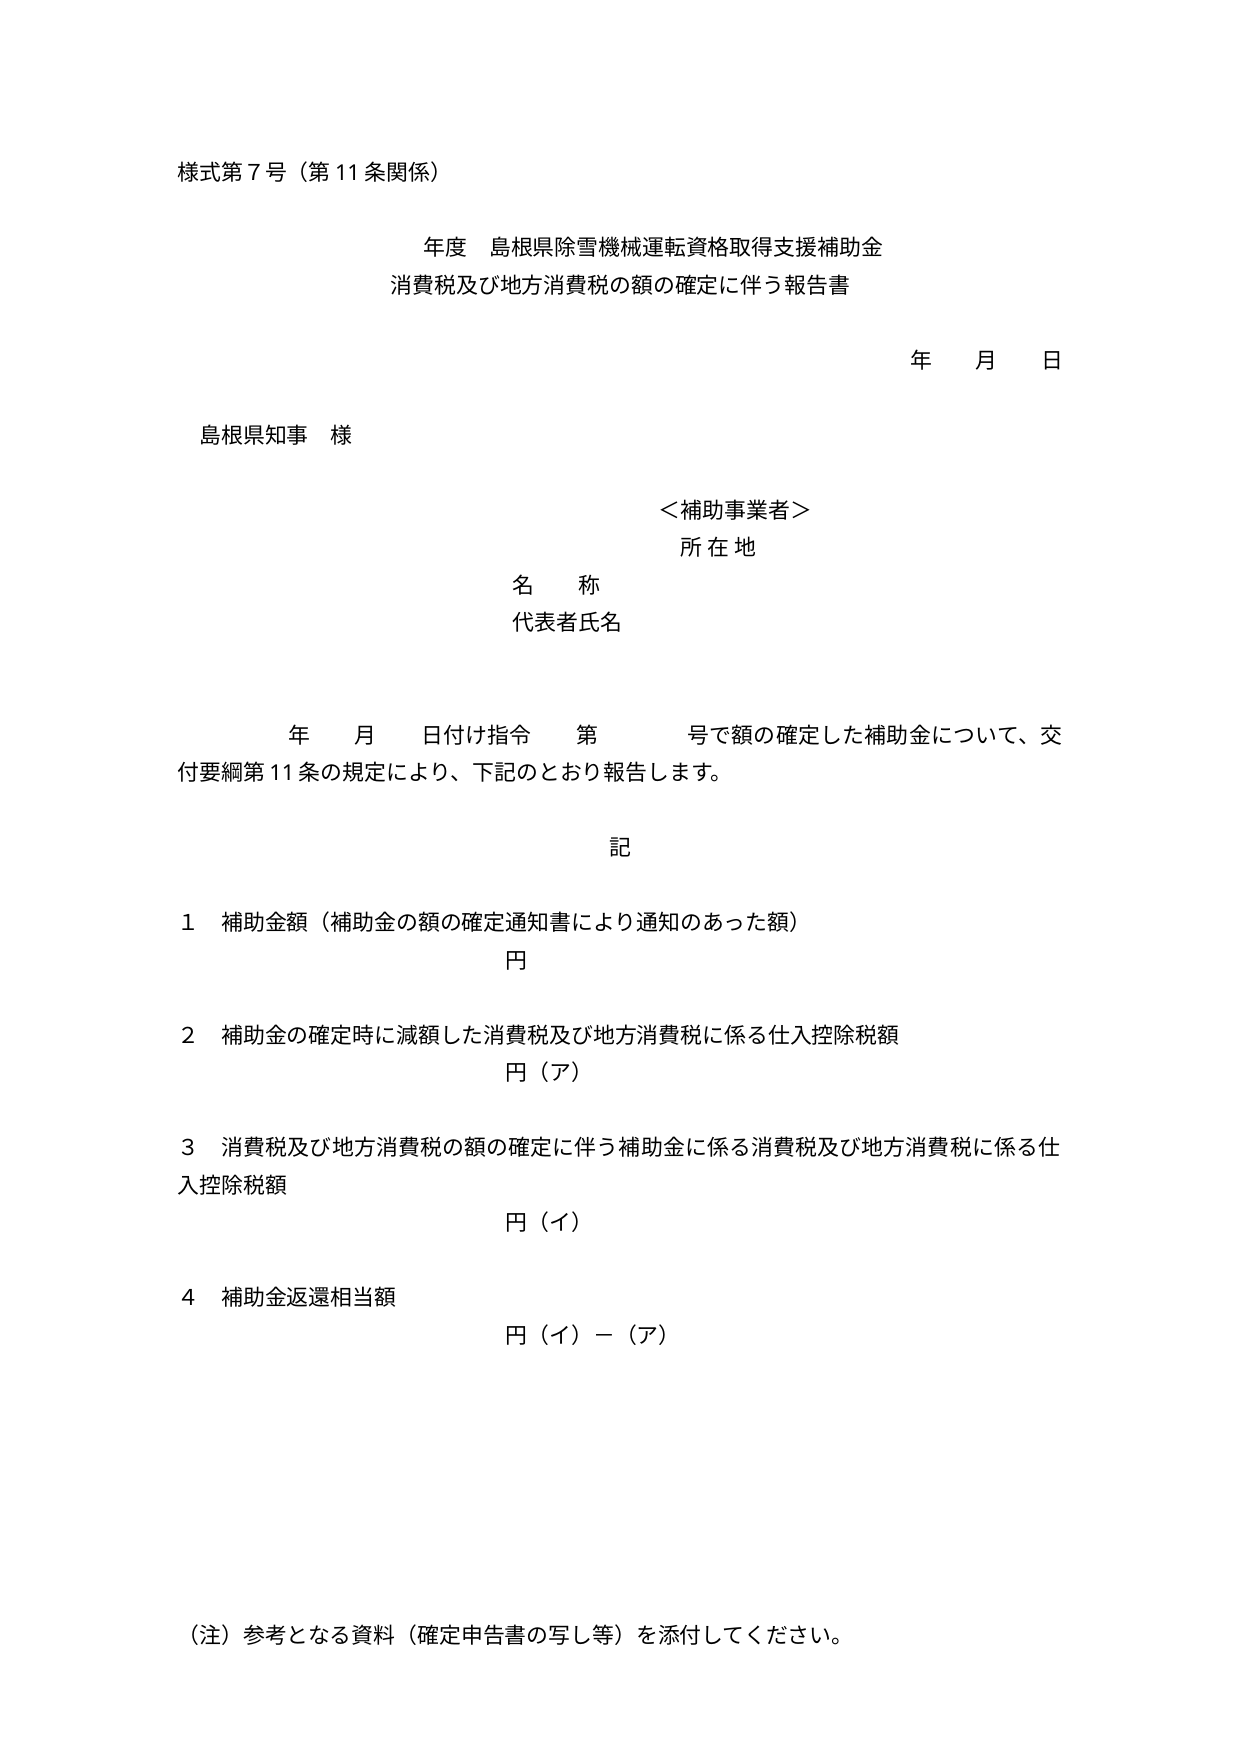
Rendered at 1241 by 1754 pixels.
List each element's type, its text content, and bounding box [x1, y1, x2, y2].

text 様式第７号（第11条関係） [177, 152, 1063, 190]
text 名 称 [177, 565, 1063, 602]
text 年 月 日付け指令 第 号で額の確定した補助金について、交付要綱第11条の規定により、下記のとおり報告します。 [177, 715, 1063, 790]
text １ 補助金額（補助金の額の確定通知書により通知のあった額） [177, 902, 1063, 940]
text 年度 島根県除雪機械運転資格取得支援補助金 [177, 227, 1063, 265]
text 円（イ） [177, 1202, 1063, 1240]
text （注）参考となる資料（確定申告書の写し等）を添付してください。 [177, 1615, 1063, 1652]
text 円（イ）－（ア） [177, 1315, 1063, 1352]
text ＜補助事業者＞ [177, 490, 1063, 527]
text 消費税及び地方消費税の額の確定に伴う報告書 [177, 265, 1063, 302]
text 円 [177, 940, 1063, 977]
text 島根県知事 様 [177, 415, 1063, 452]
text ４ 補助金返還相当額 [177, 1277, 1063, 1315]
text ３ 消費税及び地方消費税の額の確定に伴う補助金に係る消費税及び地方消費税に係る仕 入控除税額 [177, 1127, 1063, 1202]
text 年 月 日 [177, 340, 1063, 377]
text 記 [177, 827, 1063, 865]
text ２ 補助金の確定時に減額した消費税及び地方消費税に係る仕入控除税額 [177, 1015, 1063, 1052]
text 代表者氏名 [177, 602, 1063, 640]
text 円（ア） [177, 1052, 1063, 1090]
text 所 在 地 [177, 527, 1063, 565]
